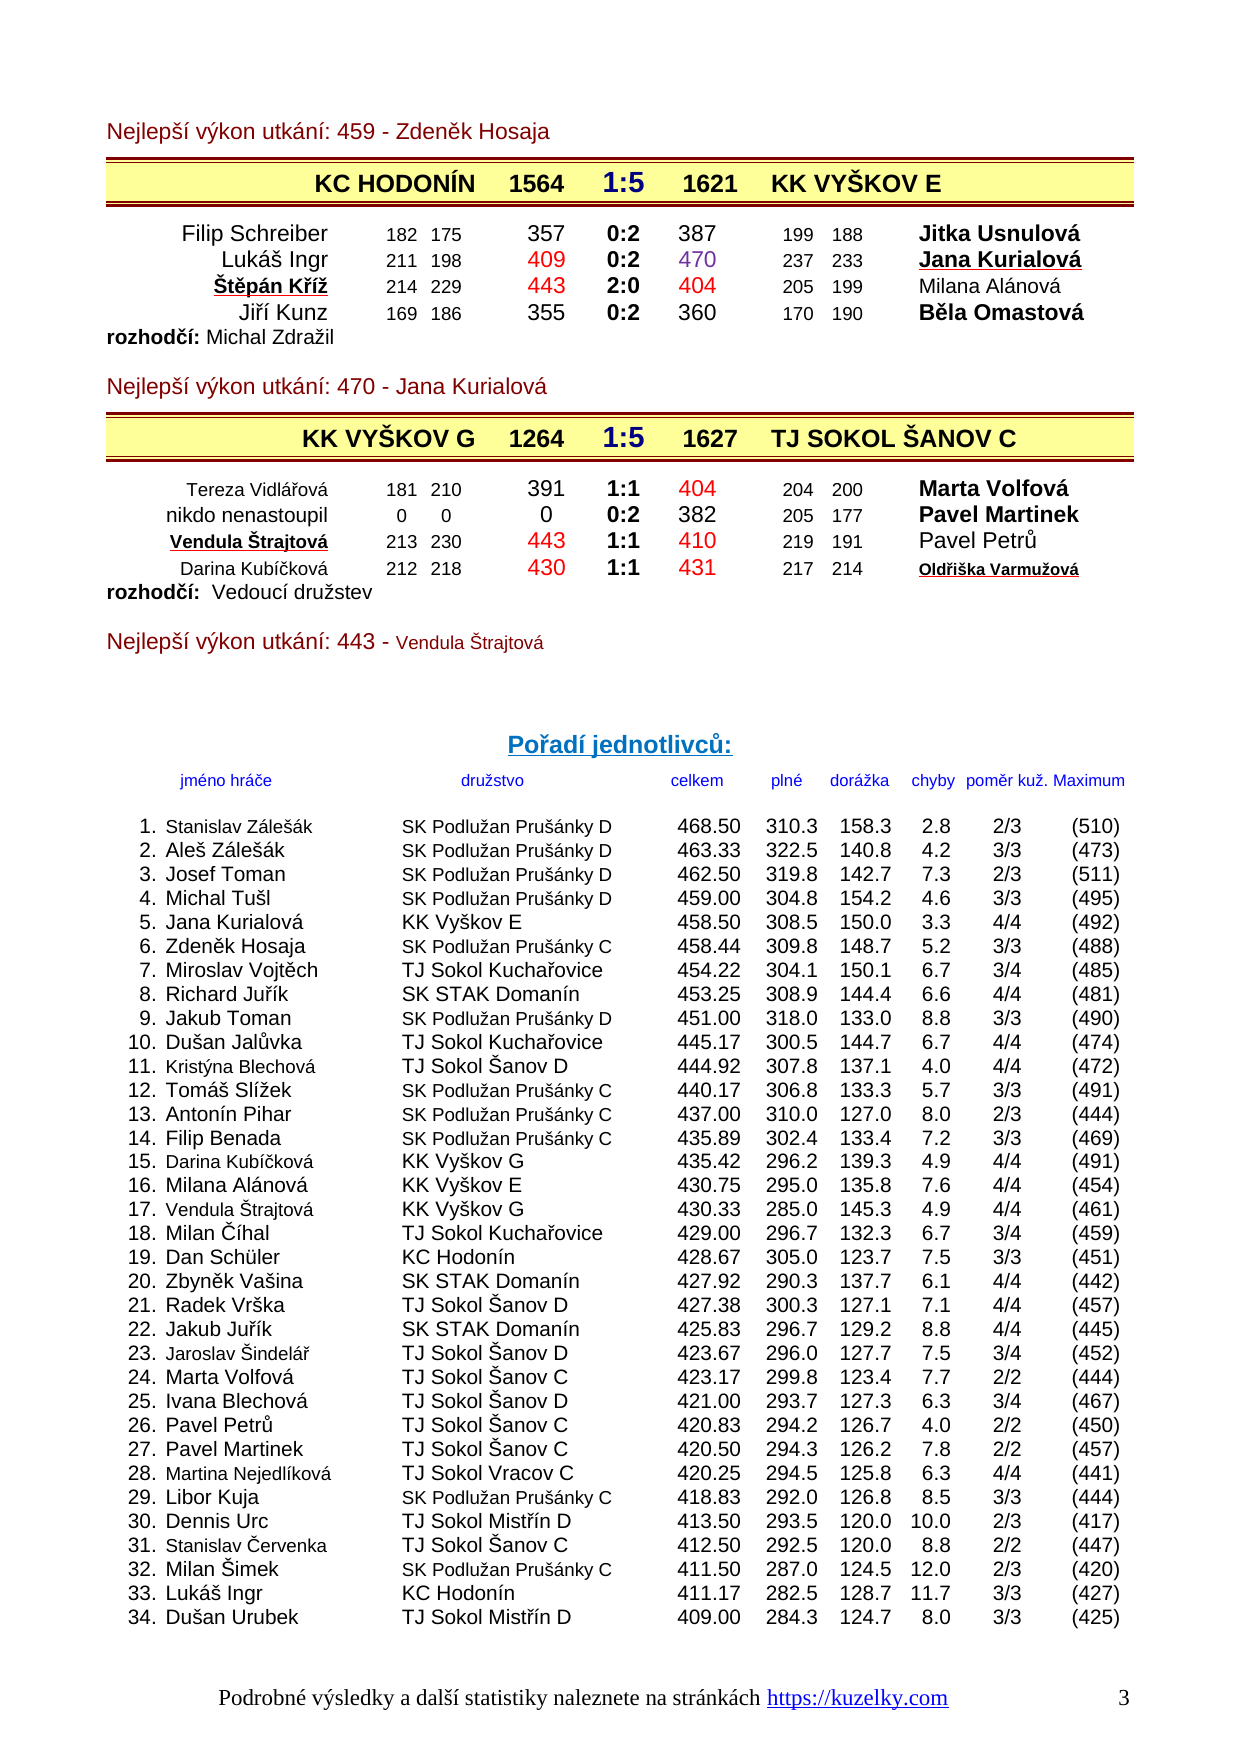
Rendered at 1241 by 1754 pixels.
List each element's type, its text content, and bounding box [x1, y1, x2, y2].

text 23. Jaroslav Šindelář TJ Sokol Šanov D 423.67 296.0 127.7 7.5 3/4 (452) [106, 1341, 1134, 1365]
text 3. Josef Toman SK Podlužan Prušánky D 462.50 319.8 142.7 7.3 2/3 (511) [106, 862, 1134, 886]
text 1. Stanislav Zálešák SK Podlužan Prušánky D 468.50 310.3 158.3 2.8 2/3 (510) [106, 814, 1134, 838]
text 28. Martina Nejedlíková TJ Sokol Vracov C 420.25 294.5 125.8 6.3 4/4 (441) [106, 1461, 1134, 1485]
text 11. Kristýna Blechová TJ Sokol Šanov D 444.92 307.8 137.1 4.0 4/4 (472) [106, 1053, 1134, 1077]
text 24. Marta Volfová TJ Sokol Šanov C 423.17 299.8 123.4 7.7 2/2 (444) [106, 1365, 1134, 1389]
text KK Vyškov G 1264 1:5 1627 TJ Sokol Šanov C [106, 418, 1134, 456]
text 27. Pavel Martinek TJ Sokol Šanov C 420.50 294.3 126.2 7.8 2/2 (457) [106, 1437, 1134, 1461]
text 13. Antonín Pihar SK Podlužan Prušánky C 437.00 310.0 127.0 8.0 2/3 (444) [106, 1101, 1134, 1125]
text 29. Libor Kuja SK Podlužan Prušánky C 418.83 292.0 126.8 8.5 3/3 (444) [106, 1485, 1134, 1509]
text 26. Pavel Petrů TJ Sokol Šanov C 420.83 294.2 126.7 4.0 2/2 (450) [106, 1413, 1134, 1437]
text 22. Jakub Juřík SK STAK Domanín 425.83 296.7 129.2 8.8 4/4 (445) [106, 1317, 1134, 1341]
text 15. Darina Kubíčková KK Vyškov G 435.42 296.2 139.3 4.9 4/4 (491) [106, 1149, 1134, 1173]
text Jiří Kunz 169 186 355 0:2 360 170 190 Běla Omastová [106, 299, 1134, 325]
text 31. Stanislav Červenka TJ Sokol Šanov C 412.50 292.5 120.0 8.8 2/2 (447) [106, 1533, 1134, 1557]
text 6. Zdeněk Hosaja SK Podlužan Prušánky C 458.44 309.8 148.7 5.2 3/3 (488) [106, 934, 1134, 958]
text 25. Ivana Blechová TJ Sokol Šanov D 421.00 293.7 127.3 6.3 3/4 (467) [106, 1389, 1134, 1413]
text Nejlepší výkon utkání: 459 - Zdeněk Hosaja [106, 118, 1134, 144]
text 14. Filip Benada SK Podlužan Prušánky C 435.89 302.4 133.4 7.2 3/3 (469) [106, 1125, 1134, 1149]
text 20. Zbyněk Vašina SK STAK Domanín 427.92 290.3 137.7 6.1 4/4 (442) [106, 1269, 1134, 1293]
text Štěpán Kříž 214 229 443 2:0 404 205 199 Milana Alánová [106, 272, 1134, 299]
text 12. Tomáš Slížek SK Podlužan Prušánky C 440.17 306.8 133.3 5.7 3/3 (491) [106, 1077, 1134, 1101]
text 21. Radek Vrška TJ Sokol Šanov D 427.38 300.3 127.1 7.1 4/4 (457) [106, 1293, 1134, 1317]
text KC Hodonín 1564 1:5 1621 KK Vyškov E [106, 163, 1134, 201]
text 5. Jana Kurialová KK Vyškov E 458.50 308.5 150.0 3.3 4/4 (492) [106, 910, 1134, 934]
text 33. Lukáš Ingr KC Hodonín 411.17 282.5 128.7 11.7 3/3 (427) [106, 1581, 1134, 1604]
text 17. Vendula Štrajtová KK Vyškov G 430.33 285.0 145.3 4.9 4/4 (461) [106, 1197, 1134, 1221]
text Filip Schreiber 182 175 357 0:2 387 199 188 Jitka Usnulová [106, 220, 1134, 246]
text 16. Milana Alánová KK Vyškov E 430.75 295.0 135.8 7.6 4/4 (454) [106, 1173, 1134, 1197]
text 30. Dennis Urc TJ Sokol Mistřín D 413.50 293.5 120.0 10.0 2/3 (417) [106, 1509, 1134, 1533]
text 7. Miroslav Vojtěch TJ Sokol Kuchařovice 454.22 304.1 150.1 6.7 3/4 (485) [106, 958, 1134, 982]
text 9. Jakub Toman SK Podlužan Prušánky D 451.00 318.0 133.0 8.8 3/3 (490) [106, 1006, 1134, 1029]
text 2. Aleš Zálešák SK Podlužan Prušánky D 463.33 322.5 140.8 4.2 3/3 (473) [106, 838, 1134, 862]
text rozhodčí: Michal Zdražil [106, 325, 1134, 349]
text 32. Milan Šimek SK Podlužan Prušánky C 411.50 287.0 124.5 12.0 2/3 (420) [106, 1557, 1134, 1581]
text Vendula Štrajtová 213 230 443 1:1 410 219 191 Pavel Petrů [106, 527, 1134, 554]
text 18. Milan Číhal TJ Sokol Kuchařovice 429.00 296.7 132.3 6.7 3/4 (459) [106, 1221, 1134, 1245]
text 8. Richard Juřík SK STAK Domanín 453.25 308.9 144.4 6.6 4/4 (481) [106, 982, 1134, 1006]
text 19. Dan Schüler KC Hodonín 428.67 305.0 123.7 7.5 3/3 (451) [106, 1245, 1134, 1269]
text Nejlepší výkon utkání: 443 - Vendula Štrajtová [106, 628, 1134, 654]
text Nejlepší výkon utkání: 470 - Jana Kurialová [106, 373, 1134, 399]
text nikdo nenastoupil 0 0 0 0:2 382 205 177 Pavel Martinek [106, 501, 1134, 527]
text Lukáš Ingr 211 198 409 0:2 470 237 233 Jana Kurialová [106, 246, 1134, 272]
text 4. Michal Tušl SK Podlužan Prušánky D 459.00 304.8 154.2 4.6 3/3 (495) [106, 886, 1134, 910]
text jméno hráče družstvo celkem plné dorážka chyby poměr kuž. Maximum [106, 771, 1134, 790]
text Pořadí jednotlivců: [94, 729, 1145, 758]
text 10. Dušan Jalůvka TJ Sokol Kuchařovice 445.17 300.5 144.7 6.7 4/4 (474) [106, 1029, 1134, 1053]
text rozhodčí: Vedoucí družstev [106, 580, 1134, 604]
text Darina Kubíčková 212 218 430 1:1 431 217 214 Oldřiška Varmužová [106, 554, 1134, 580]
text 34. Dušan Urubek TJ Sokol Mistřín D 409.00 284.3 124.7 8.0 3/3 (425) [106, 1604, 1134, 1628]
text Tereza Vidlářová 181 210 391 1:1 404 204 200 Marta Volfová [106, 474, 1134, 501]
